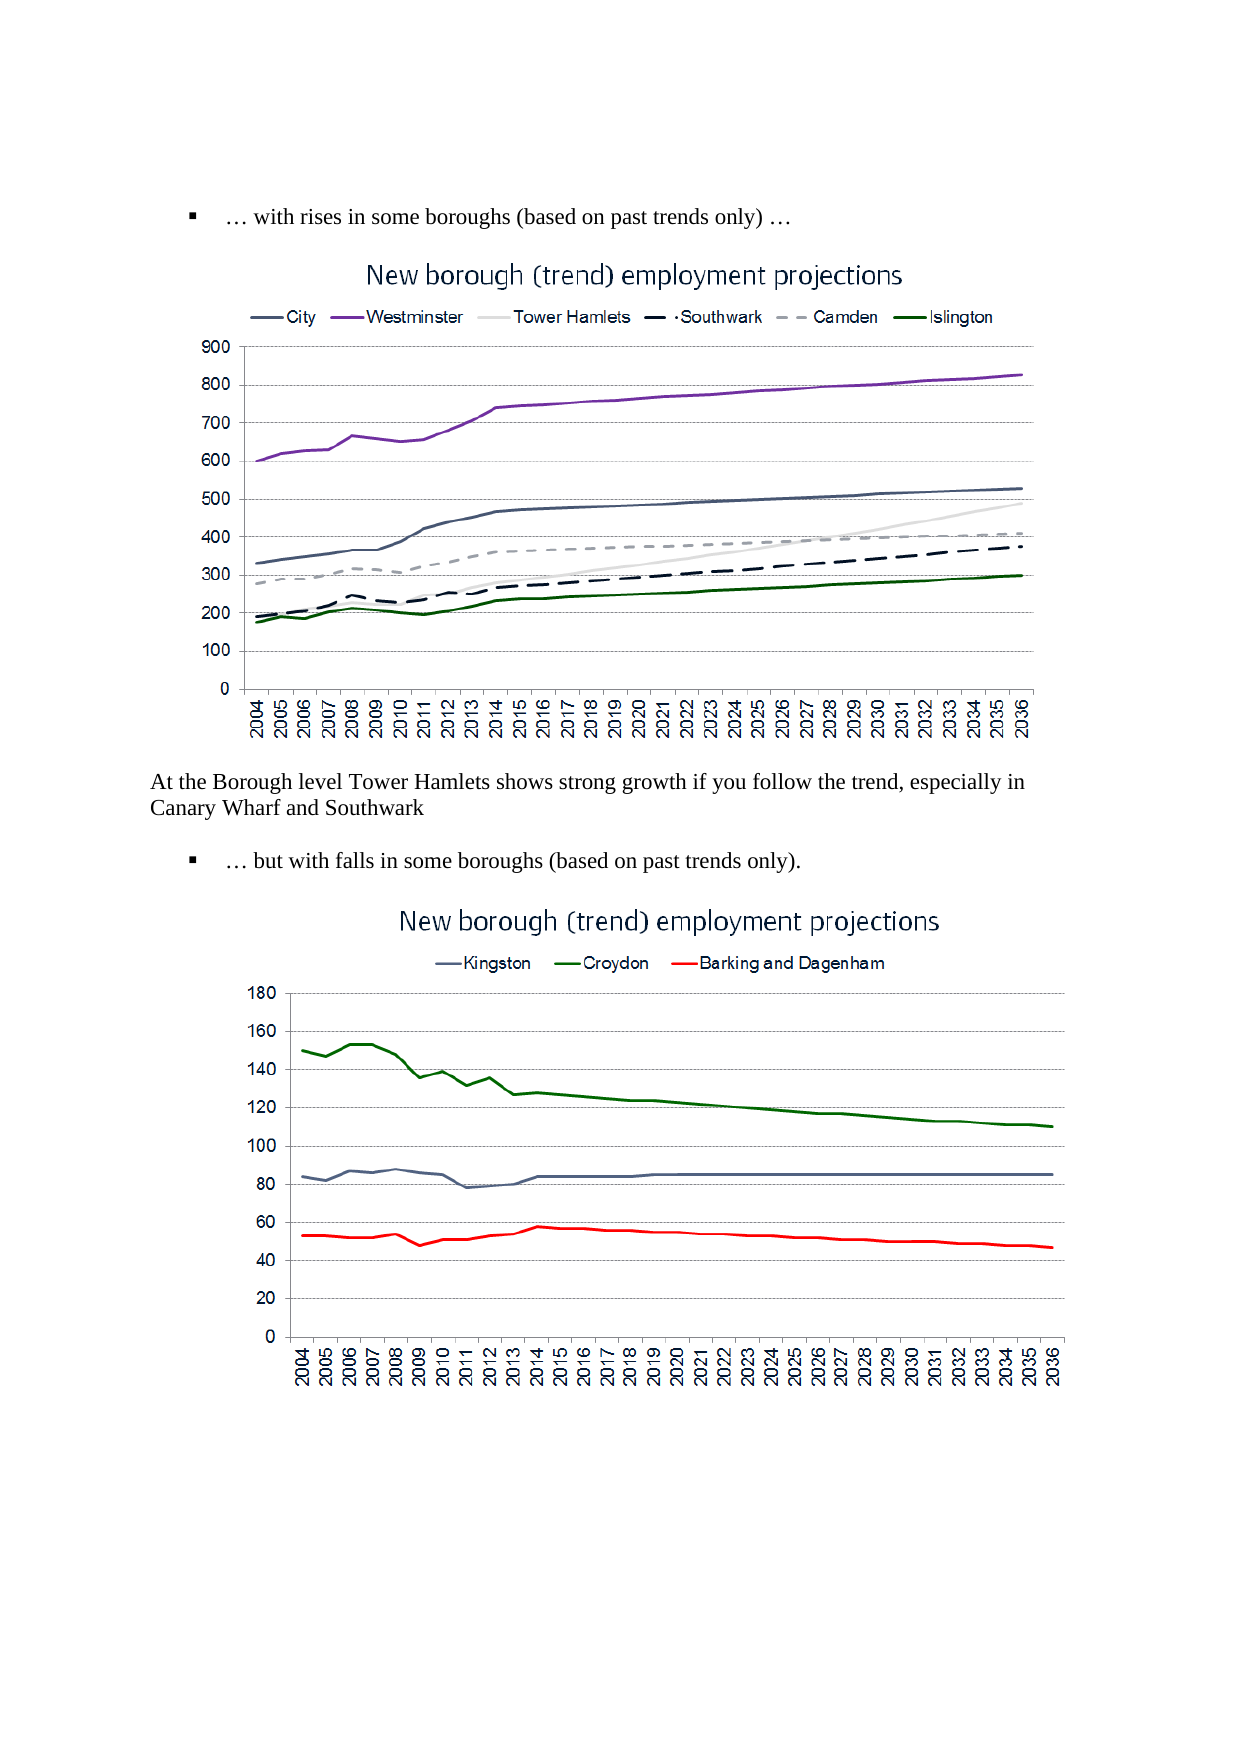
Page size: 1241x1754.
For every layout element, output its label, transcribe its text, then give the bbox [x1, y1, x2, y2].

text At the Borough level Tower Hamlets shows strong growth if you follow the trend, especially in Canary Wharf and Southwark [150, 768, 1090, 820]
picture [246, 899, 1070, 1393]
list … but with falls in some boroughs (based on past trends only). [187, 847, 1090, 873]
picture [195, 255, 1045, 742]
list … with rises in some boroughs (based on past trends only) … [187, 203, 1090, 229]
